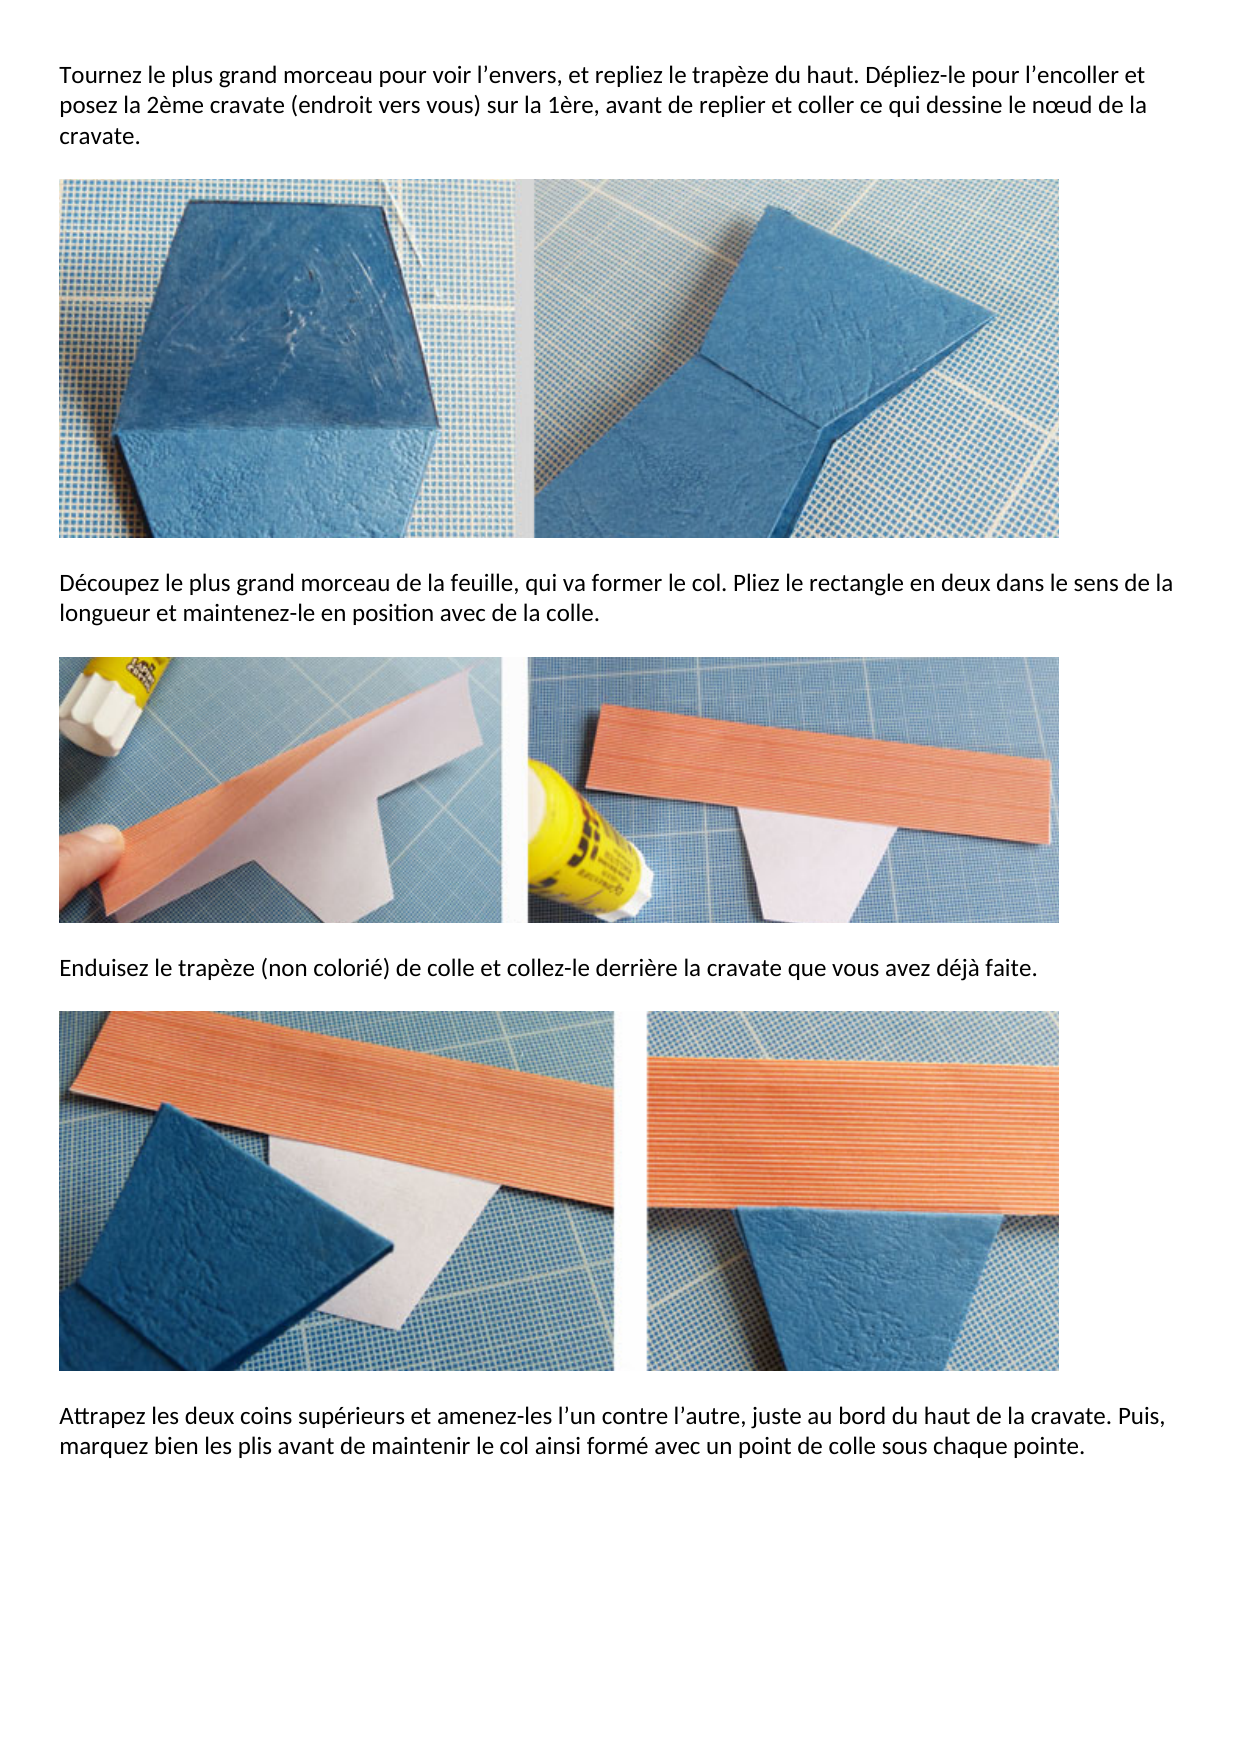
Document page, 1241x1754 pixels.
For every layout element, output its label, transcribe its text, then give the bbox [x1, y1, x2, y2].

picture [59, 179, 1059, 538]
picture [59, 1011, 1059, 1371]
text Enduisez le trapèze (non colorié) de colle et collez-le derrière la cravate que vous avez déjà faite. [59, 952, 1181, 982]
text Découpez le plus grand morceau de la feuille, qui va former le col. Pliez le rectangle en deux dans le sens de la longueur et maintenez-le en position avec de la colle. [59, 567, 1181, 628]
text Tournez le plus grand morceau pour voir l’envers, et repliez le trapèze du haut. Dépliez-le pour l’encoller et posez la 2ème cravate (endroit vers vous) sur la 1ère, avant de replier et coller ce qui dessine le nœud de la cravate. [59, 59, 1181, 151]
picture [59, 657, 1059, 923]
text Attrapez les deux coins supérieurs et amenez-les l’un contre l’autre, juste au bord du haut de la cravate. Puis, marquez bien les plis avant de maintenir le col ainsi formé avec un point de colle sous chaque pointe. [59, 1400, 1181, 1461]
